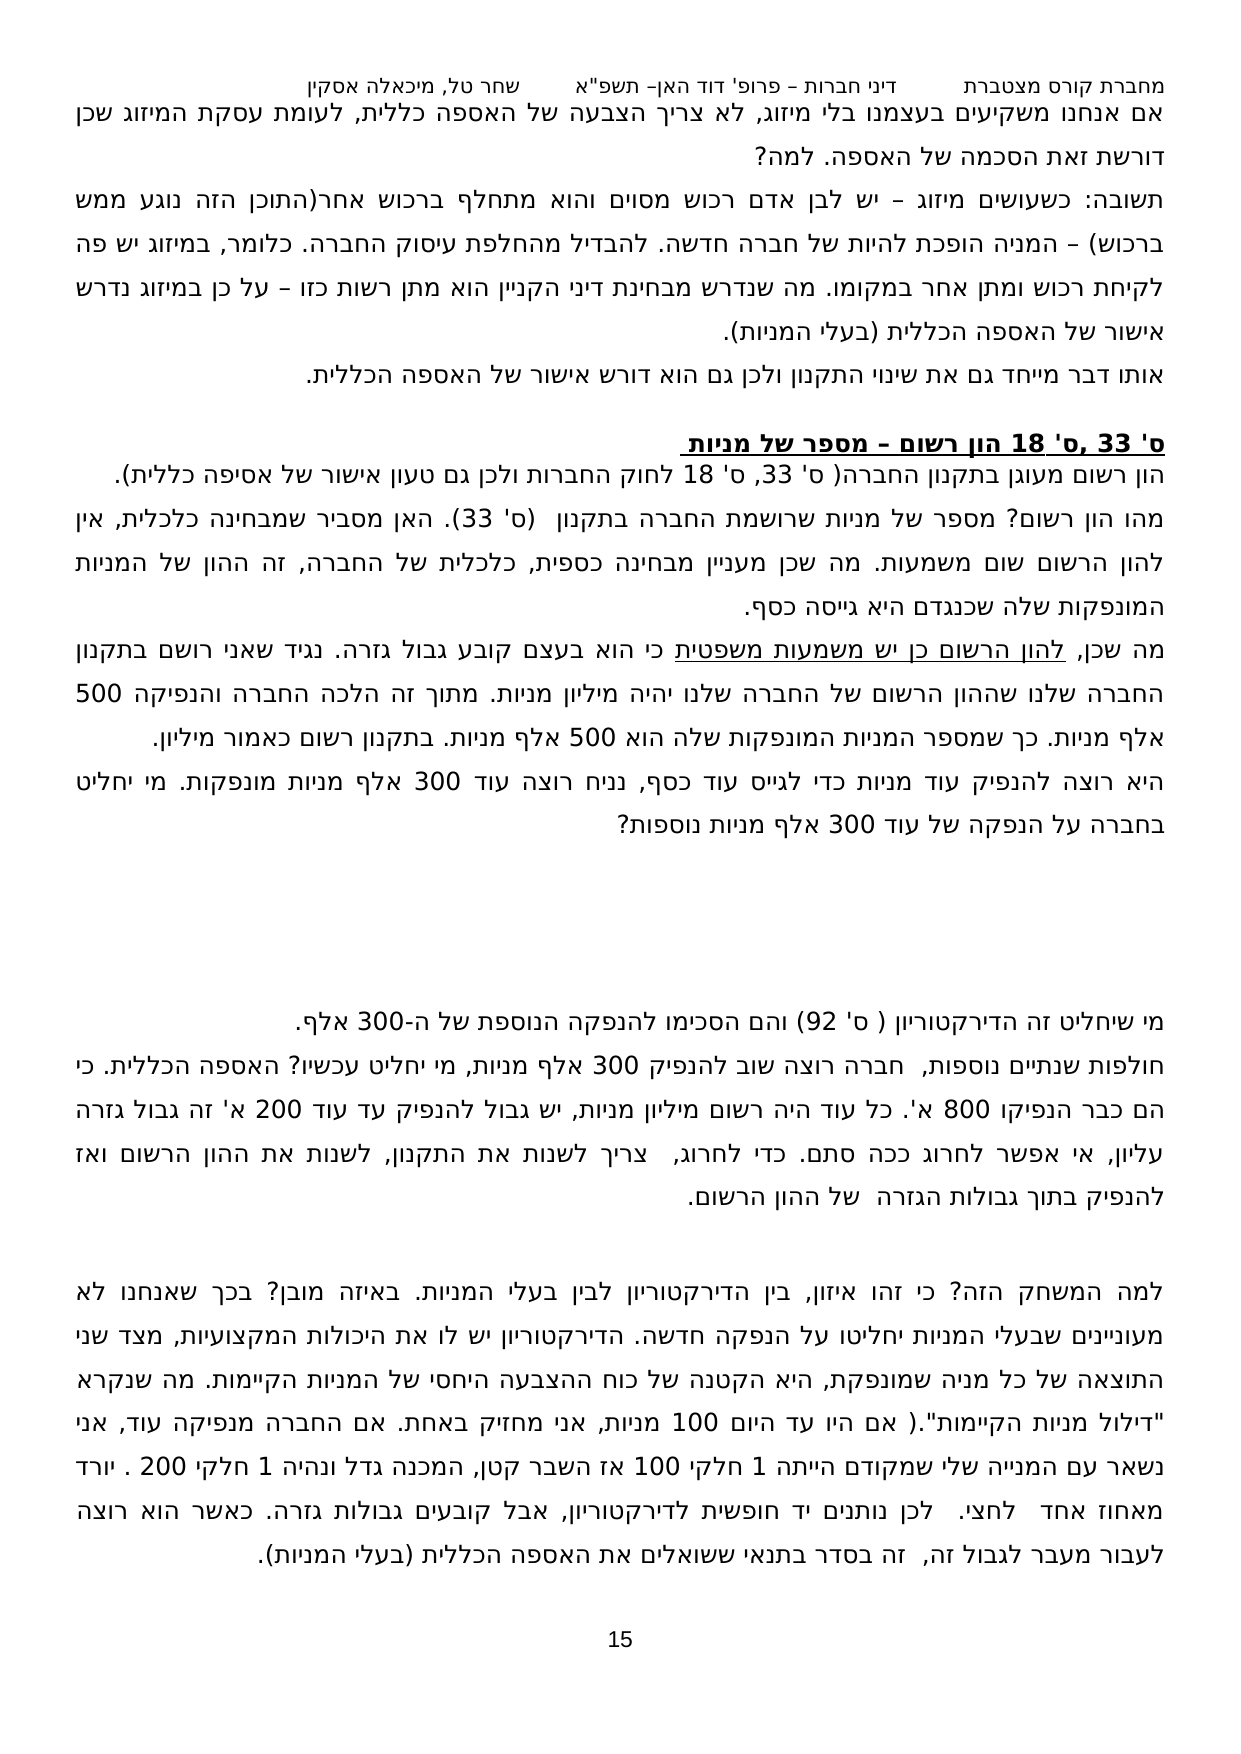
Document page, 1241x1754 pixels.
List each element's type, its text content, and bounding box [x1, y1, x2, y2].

text מה שכן, להון הרשום כן יש משמעות משפטית כי הוא בעצם קובע גבול גזרה. נגיד שאני רושם בתקנון החברה שלנו שההון הרשום של החברה שלנו יהיה מיליון מניות. מתוך זה הלכה החברה והנפיקה 500 אלף מניות. כך שמספר המניות המונפקות שלה הוא 500 אלף מניות. בתקנון רשום כאמור מיליון. [75, 636, 1165, 752]
text אם אנחנו משקיעים בעצמנו בלי מיזוג, לא צריך הצבעה של האספה כללית, לעומת עסקת המיזוג שכן דורשת זאת הסכמה של האספה. למה? [75, 98, 1165, 171]
text מהו הון רשום? מספר של מניות שרושמת החברה בתקנון (ס' 33). האן מסביר שמבחינה כלכלית, אין להון הרשום שום משמעות. מה שכן מעניין מבחינה כספית, כלכלית של החברה, זה ההון של המניות המונפקות שלה שכנגדם היא גייסה כסף. [75, 504, 1165, 621]
text אותו דבר מייחד גם את שינוי התקנון ולכן גם הוא דורש אישור של האספה הכללית. [75, 361, 1165, 390]
text חולפות שנתיים נוספות, חברה רוצה שוב להנפיק 300 אלף מניות, מי יחליט עכשיו? האספה הכללית. כי הם כבר הנפיקו 800 א'. כל עוד היה רשום מיליון מניות, יש גבול להנפיק עד עוד 200 א' זה גבול גזרה עליון, אי אפשר לחרוג ככה סתם. כדי לחרוג, צריך לשנות את התקנון, לשנות את ההון הרשום ואז להנפיק בתוך גבולות הגזרה של ההון הרשום. [75, 1051, 1165, 1212]
subtitle ס' 33 ,ס' 18 הון רשום – מספר של מניות [75, 429, 1165, 458]
text תשובה: כשעושים מיזוג – יש לבן אדם רכוש מסוים והוא מתחלף ברכוש אחר(התוכן הזה נוגע ממש ברכוש) – המניה הופכת להיות של חברה חדשה. להבדיל מהחלפת עיסוק החברה. כלומר, במיזוג יש פה לקיחת רכוש ומתן אחר במקומו. מה שנדרש מבחינת דיני הקניין הוא מתן רשות כזו – על כן במיזוג נדרש אישור של האספה הכללית (בעלי המניות). [75, 186, 1165, 346]
text מי שיחליט זה הדירקטוריון ( ס' 92) והם הסכימו להנפקה הנוספת של ה-300 אלף. [75, 1008, 1165, 1037]
text למה המשחק הזה? כי זהו איזון, בין הדירקטוריון לבין בעלי המניות. באיזה מובן? בכך שאנחנו לא מעוניינים שבעלי המניות יחליטו על הנפקה חדשה. הדירקטוריון יש לו את היכולות המקצועיות, מצד שני התוצאה של כל מניה שמונפקת, היא הקטנה של כוח ההצבעה היחסי של המניות הקיימות. מה שנקרא "דילול מניות הקיימות".( אם היו עד היום 100 מניות, אני מחזיק באחת. אם החברה מנפיקה עוד, אני נשאר עם המנייה שלי שמקודם הייתה 1 חלקי 100 אז השבר קטן, המכנה גדל ונהיה 1 חלקי 200 . יורד מאחוז אחד לחצי. לכן נותנים יד חופשית לדירקטוריון, אבל קובעים גבולות גזרה. כאשר הוא רוצה לעבור מעבר לגבול זה, זה בסדר בתנאי ששואלים את האספה הכללית (בעלי המניות). [75, 1277, 1165, 1569]
text היא רוצה להנפיק עוד מניות כדי לגייס עוד כסף, נניח רוצה עוד 300 אלף מניות מונפקות. מי יחליט בחברה על הנפקה של עוד 300 אלף מניות נוספות? [75, 767, 1165, 840]
text הון רשום מעוגן בתקנון החברה( ס' 33, ס' 18 לחוק החברות ולכן גם טעון אישור של אסיפה כללית). [75, 461, 1165, 490]
